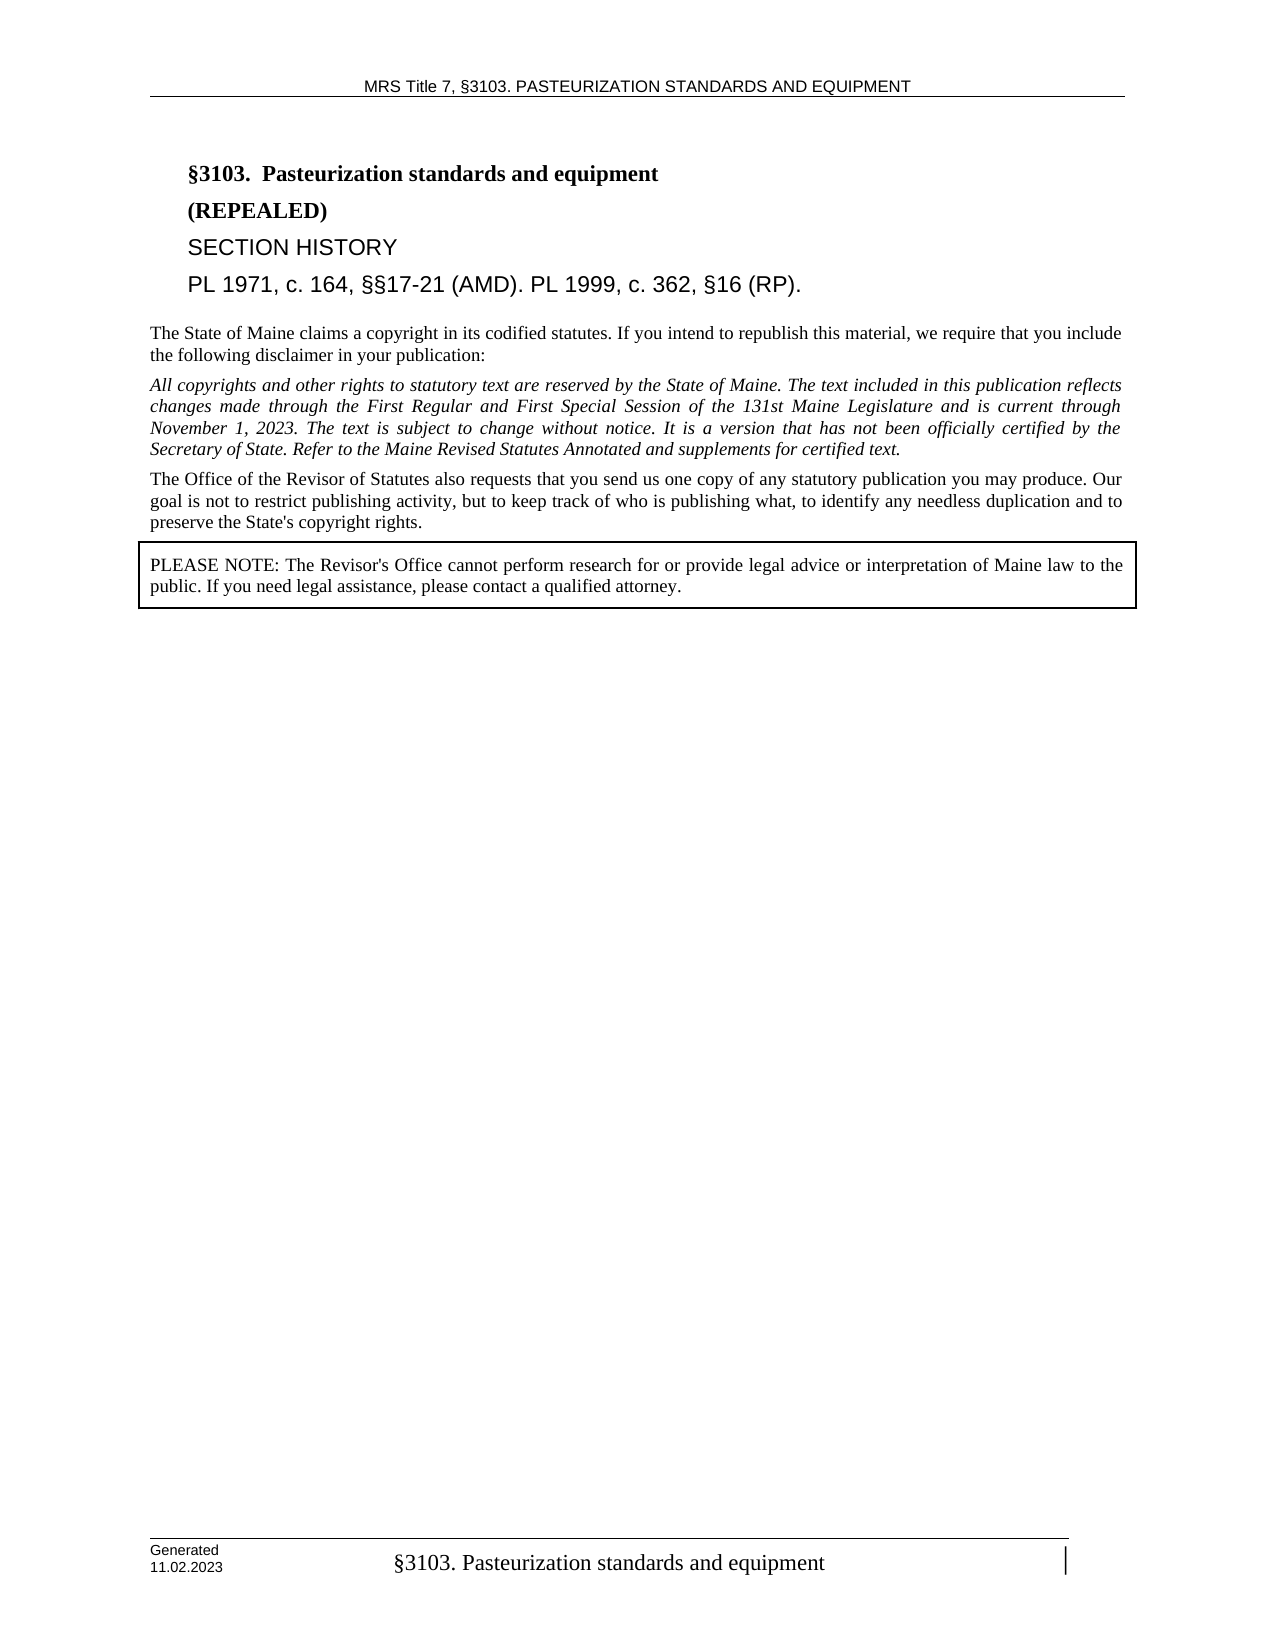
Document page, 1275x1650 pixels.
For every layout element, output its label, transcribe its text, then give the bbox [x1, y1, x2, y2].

text (REPEALED) [187, 197, 1125, 223]
text The State of Maine claims a copyright in its codified statutes. If you intend to republish this material, we require that you include the following disclaimer in your publication: [150, 322, 1125, 365]
text §3103. Pasteurization standards and equipment [187, 160, 1125, 187]
text All copyrights and other rights to statutory text are reserved by the State of Maine. The text included in this publication reflects changes made through the First Regular and First Special Session of the 131st Maine Legislature and is current through November 1, 2023 . The text is subject to change without notice. It is a version that has not been officially certified by the Secretary of State. Refer to the Maine Revised Statutes Annotated and supplements for certified text. [150, 373, 1125, 460]
text The Office of the Revisor of Statutes also requests that you send us one copy of any statutory publication you may produce. Our goal is not to restrict publishing activity, but to keep track of who is publishing what, to identify any needless duplication and to preserve the State's copyright rights. [150, 468, 1125, 533]
text PLEASE NOTE: The Revisor's Office cannot perform research for or provide legal advice or interpretation of Maine law to the public. If you need legal assistance, please contact a qualified attorney. [140, 543, 1135, 607]
text SECTION HISTORY [187, 234, 1125, 260]
text PL 1971, c. 164, §§17-21 (AMD). PL 1999, c. 362, §16 (RP). [187, 271, 1125, 297]
